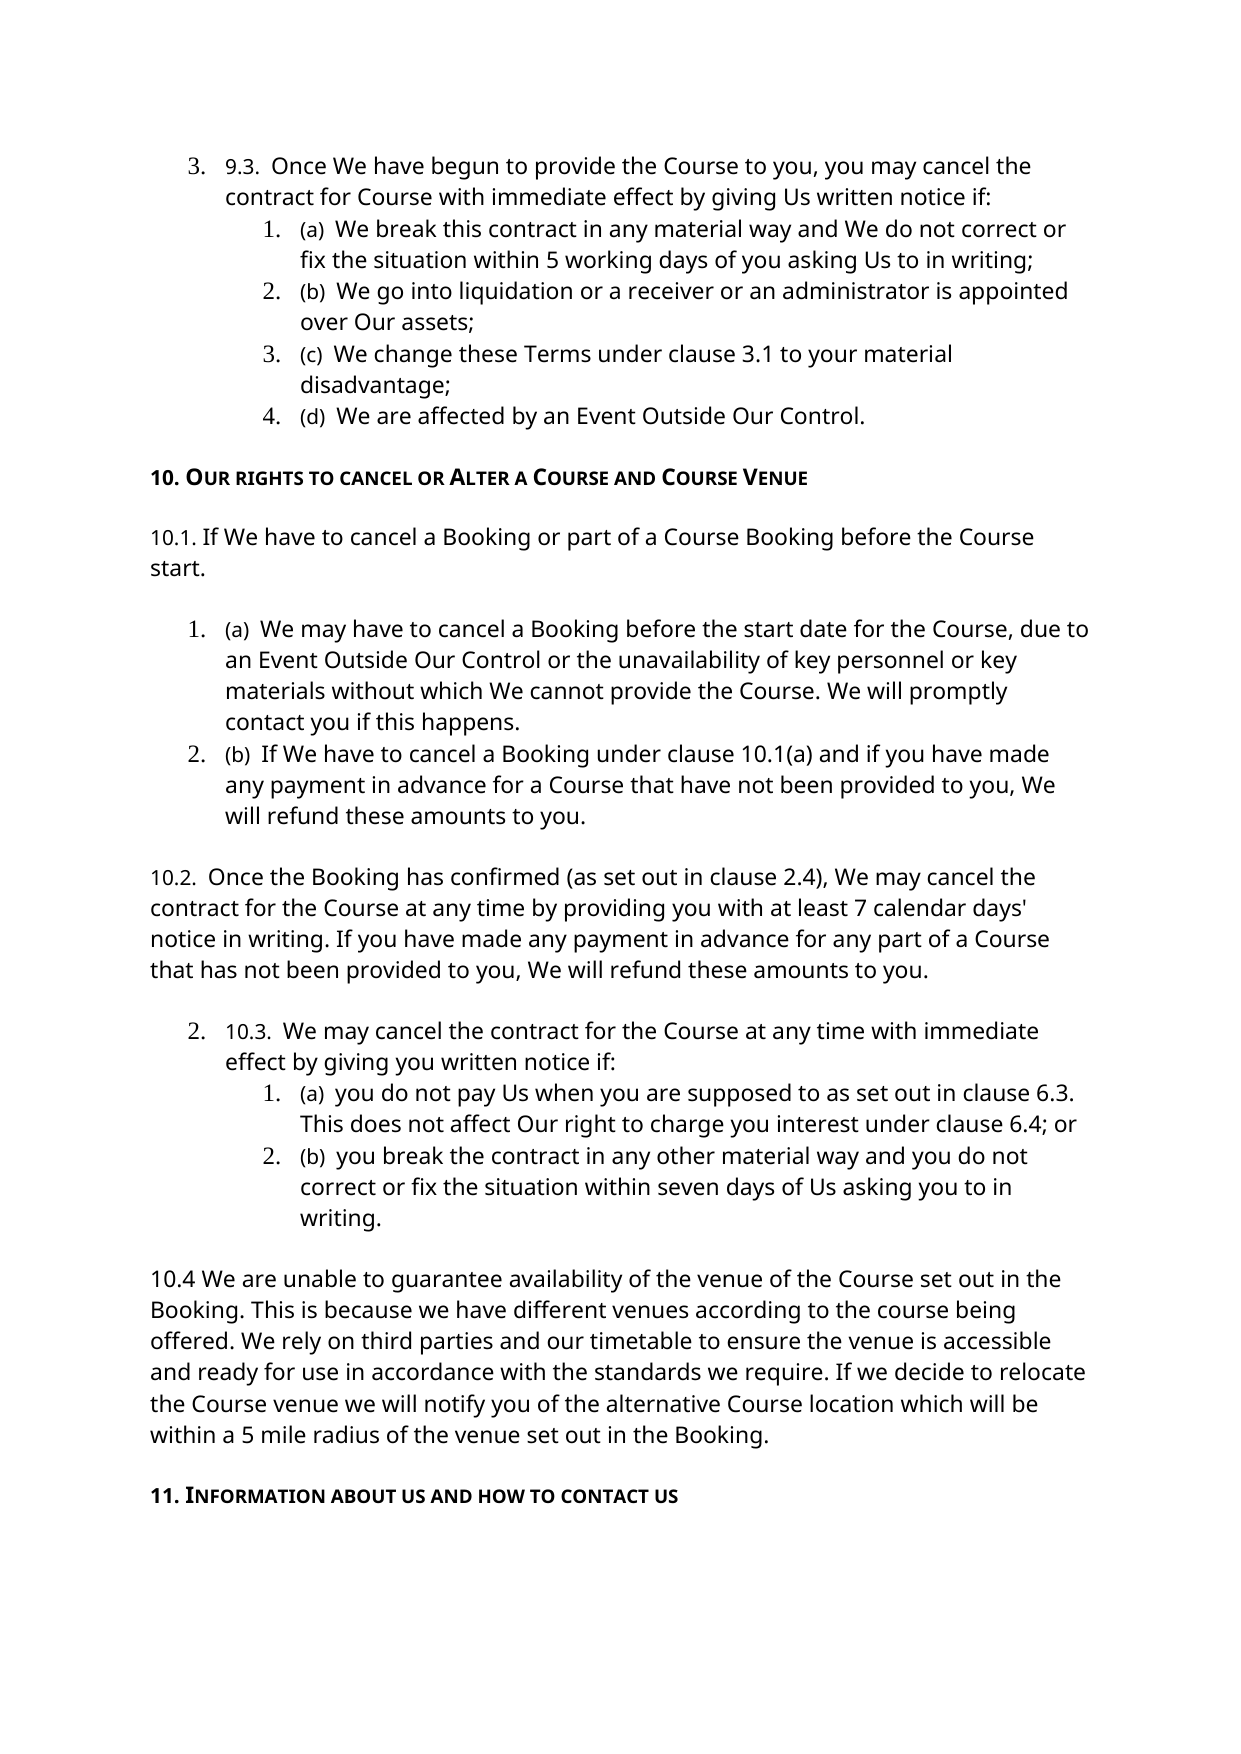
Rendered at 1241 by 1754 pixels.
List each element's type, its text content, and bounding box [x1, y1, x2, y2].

text 11. INFORMATION ABOUT US AND HOW TO CONTACT US [150, 1479, 1090, 1510]
list 10.3. We may cancel the contract for the Course at any time with immediate effect by giving you written notice if: [187, 1014, 1090, 1077]
list (b) We go into liquidation or a receiver or an administrator is appointed over Our assets; [262, 275, 1090, 337]
list (b) you break the contract in any other material way and you do not correct or fix the situation within seven days of Us asking you to in writing. [262, 1139, 1090, 1233]
list (a) We break this contract in any material way and We do not correct or fix the situation within 5 working days of you asking Us to in writing; [262, 212, 1090, 275]
list (c) We change these Terms under clause 3.1 to your material disadvantage; [262, 337, 1090, 400]
text 10.4 We are unable to guarantee availability of the venue of the Course set out in the Booking. This is because we have different venues according to the course being offered. We rely on third parties and our timetable to ensure the venue is accessible and ready for use in accordance with the standards we require. If we decide to relocate the Course venue we will notify you of the alternative Course location which will be within a 5 mile radius of the venue set out in the Booking. [150, 1262, 1090, 1450]
text 10.2. Once the Booking has confirmed (as set out in clause 2.4), We may cancel the contract for the Course at any time by providing you with at least 7 calendar days' notice in writing. If you have made any payment in advance for any part of a Course that has not been provided to you, We will refund these amounts to you. [150, 860, 1090, 985]
list (b) If We have to cancel a Booking under clause 10.1(a) and if you have made any payment in advance for a Course that have not been provided to you, We will refund these amounts to you. [187, 737, 1090, 831]
list (a) you do not pay Us when you are supposed to as set out in clause 6.3. This does not affect Our right to charge you interest under clause 6.4; or [262, 1077, 1090, 1139]
list (d) We are affected by an Event Outside Our Control. [262, 400, 1090, 431]
text 10.1. If We have to cancel a Booking or part of a Course Booking before the Course start. [150, 521, 1090, 583]
text 10. OUR RIGHTS TO CANCEL OR ALTER A COURSE AND COURSE VENUE [150, 460, 1090, 492]
list 9.3. Once We have begun to provide the Course to you, you may cancel the contract for Course with immediate effect by giving Us written notice if: [187, 150, 1090, 212]
list (a) We may have to cancel a Booking before the start date for the Course, due to an Event Outside Our Control or the unavailability of key personnel or key materials without which We cannot provide the Course. We will promptly contact you if this happens. [187, 612, 1090, 737]
